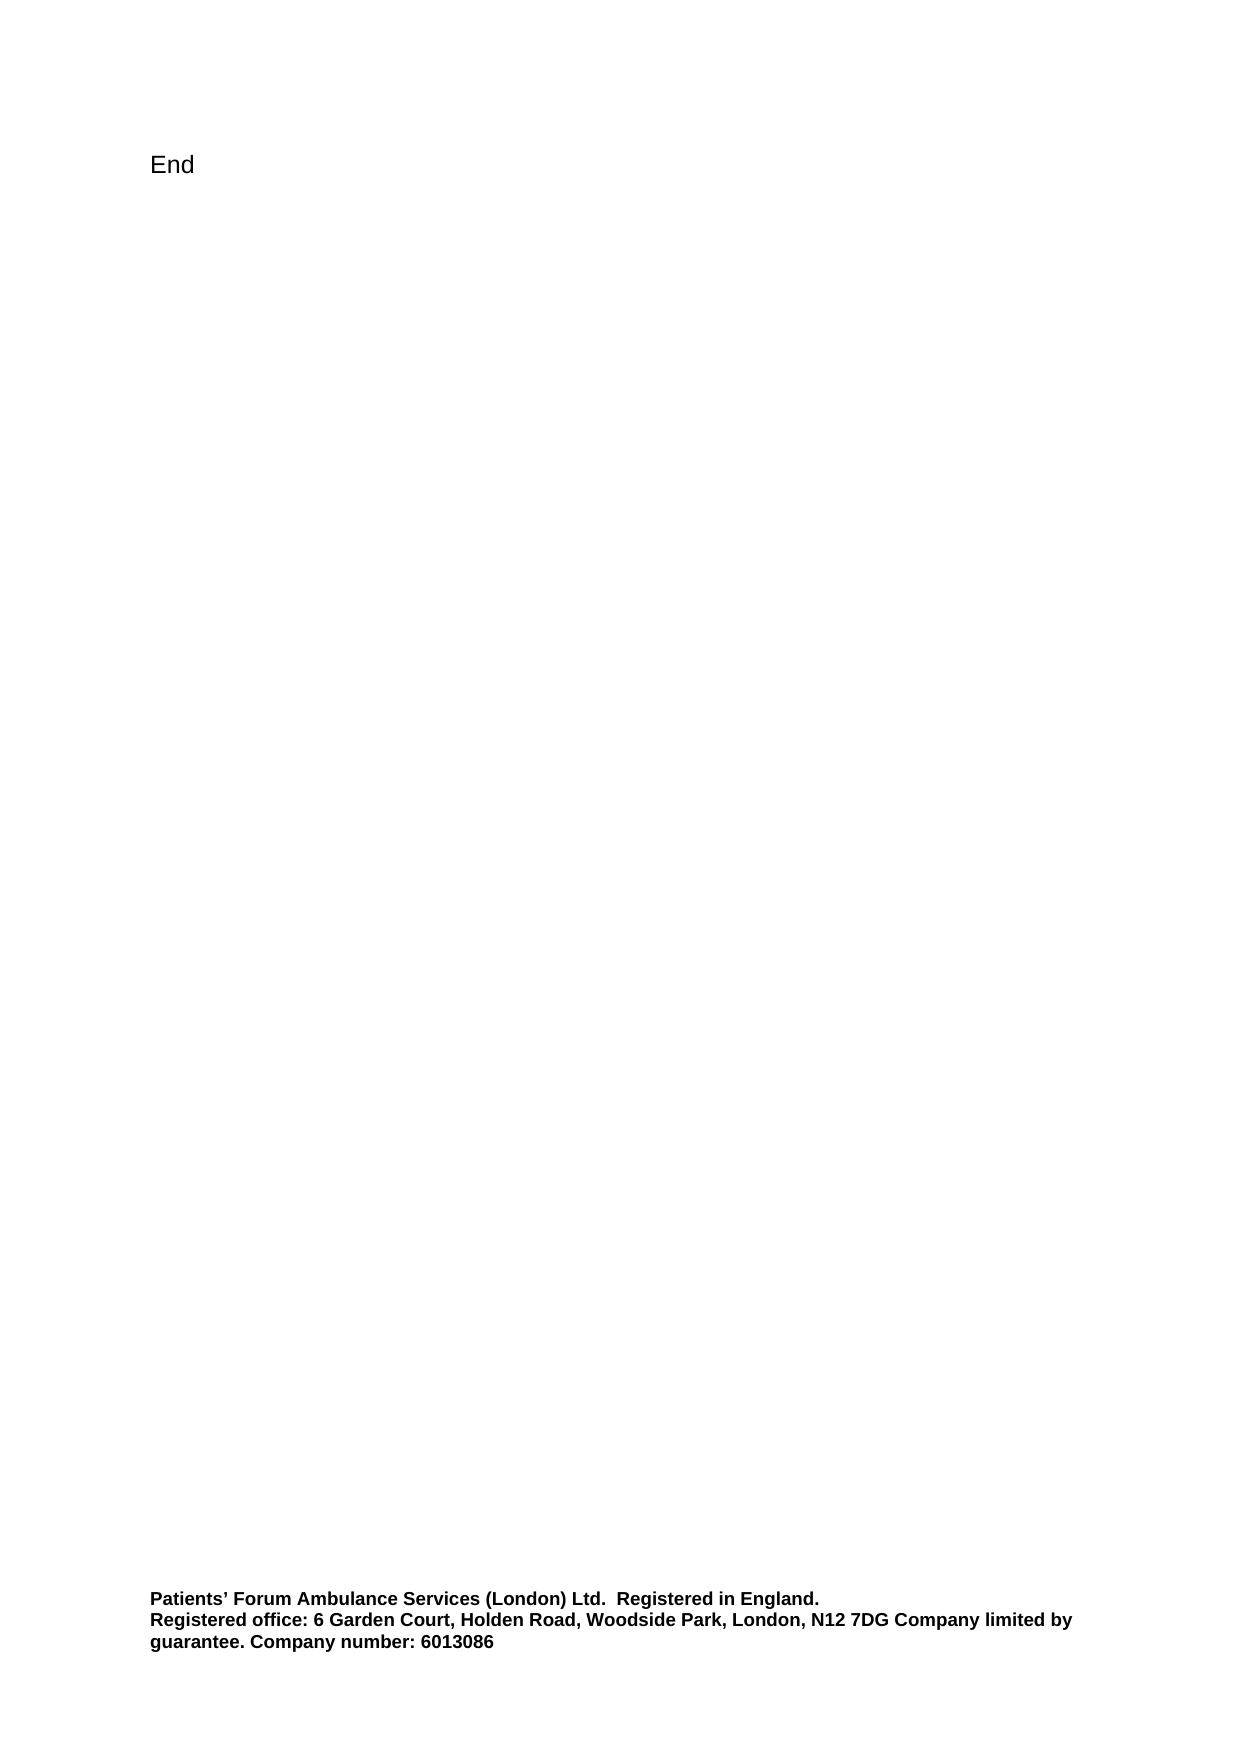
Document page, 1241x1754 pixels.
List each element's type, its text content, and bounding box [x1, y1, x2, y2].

text End [150, 150, 1090, 179]
